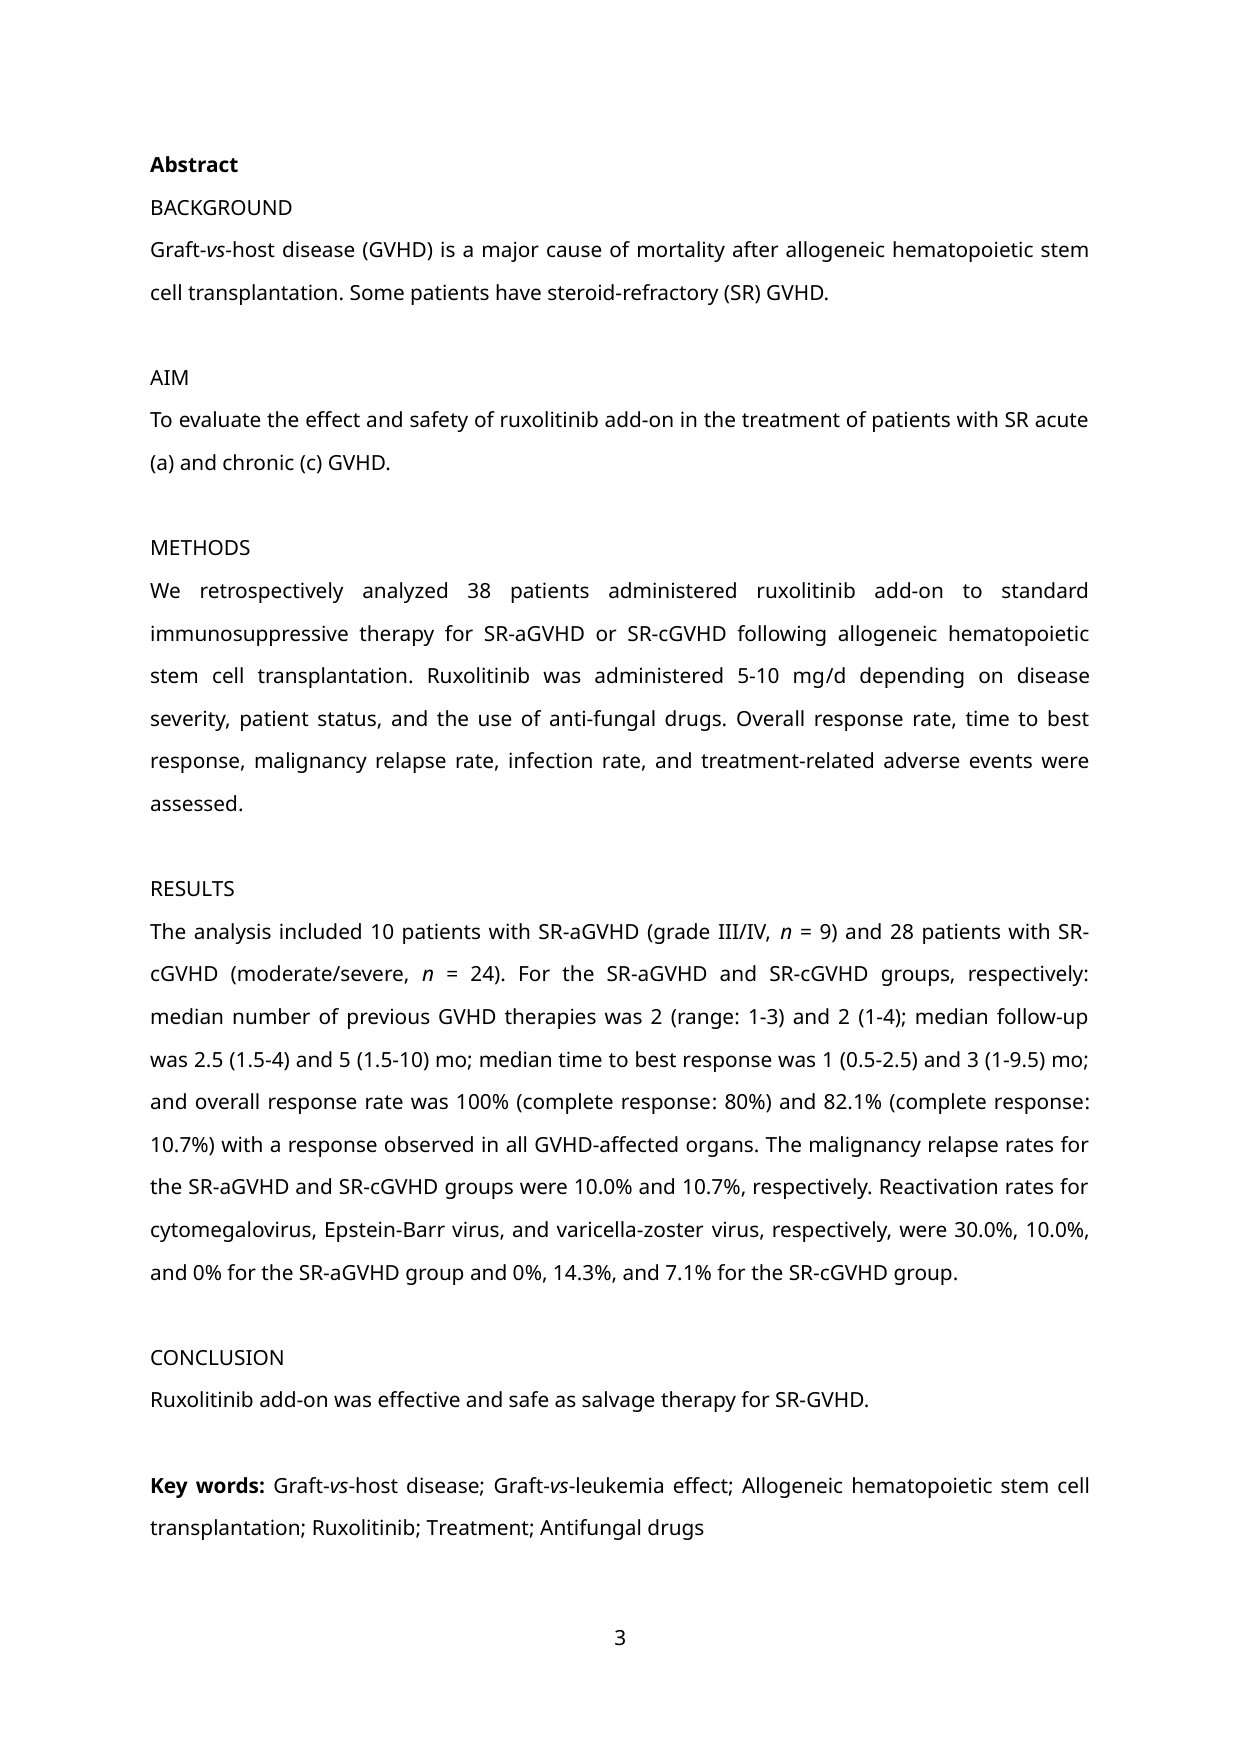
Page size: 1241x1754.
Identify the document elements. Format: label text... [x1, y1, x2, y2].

text Results [150, 874, 1090, 903]
text We retrospectively analyzed 38 patients administered ruxolitinib add-on to standard immunosuppressive therapy for SR-aGVHD or SR-cGVHD following allogeneic hematopoietic stem cell transplantation. Ruxolitinib was administered 5-10 mg/d depending on disease severity, patient status, and the use of anti-fungal drugs. Overall response rate, time to best response, malignancy relapse rate, infection rate, and treatment-related adverse events were assessed. [150, 576, 1090, 817]
text Conclusion [150, 1343, 1090, 1371]
text Ruxolitinib add-on was effective and safe as salvage therapy for SR-GVHD. [150, 1386, 1090, 1414]
text AIM [150, 363, 1090, 391]
text Key words: Graft-vs-host disease; Graft-vs-leukemia effect; Allogeneic hematopoietic stem cell transplantation; Ruxolitinib; Treatment; antifungal drugs [150, 1471, 1090, 1542]
text Abstract [150, 150, 1090, 178]
text Methods [150, 533, 1090, 562]
text The analysis included 10 patients with SR-aGVHD (grade III/IV, n = 9) and 28 patients with SR-cGVHD (moderate/severe, n = 24). For the SR-aGVHD and SR-cGVHD groups, respectively: median number of previous GVHD therapies was 2 (range: 1-3) and 2 (1-4); median follow-up was 2.5 (1.5-4) and 5 (1.5-10) mo; median time to best response was 1 (0.5-2.5) and 3 (1-9.5) mo; and overall response rate was 100% (complete response: 80%) and 82.1% (complete response: 10.7%) with a response observed in all GVHD-affected organs. The malignancy relapse rates for the SR-aGVHD and SR-cGVHD groups were 10.0% and 10.7%, respectively. Reactivation rates for cytomegalovirus, Epstein-Barr virus, and varicella-zoster virus, respectively, were 30.0%, 10.0%, and 0% for the SR-aGVHD group and 0%, 14.3%, and 7.1% for the SR-cGVHD group. [150, 917, 1090, 1286]
text Graft-vs-host disease (GVHD) is a major cause of mortality after allogeneic hematopoietic stem cell transplantation. Some patients have steroid-refractory (SR) GVHD. [150, 235, 1090, 306]
text To evaluate the effect and safety of ruxolitinib add-on in the treatment of patients with SR acute (a) and chronic (c) GVHD. [150, 406, 1090, 477]
text Background [150, 193, 1090, 221]
